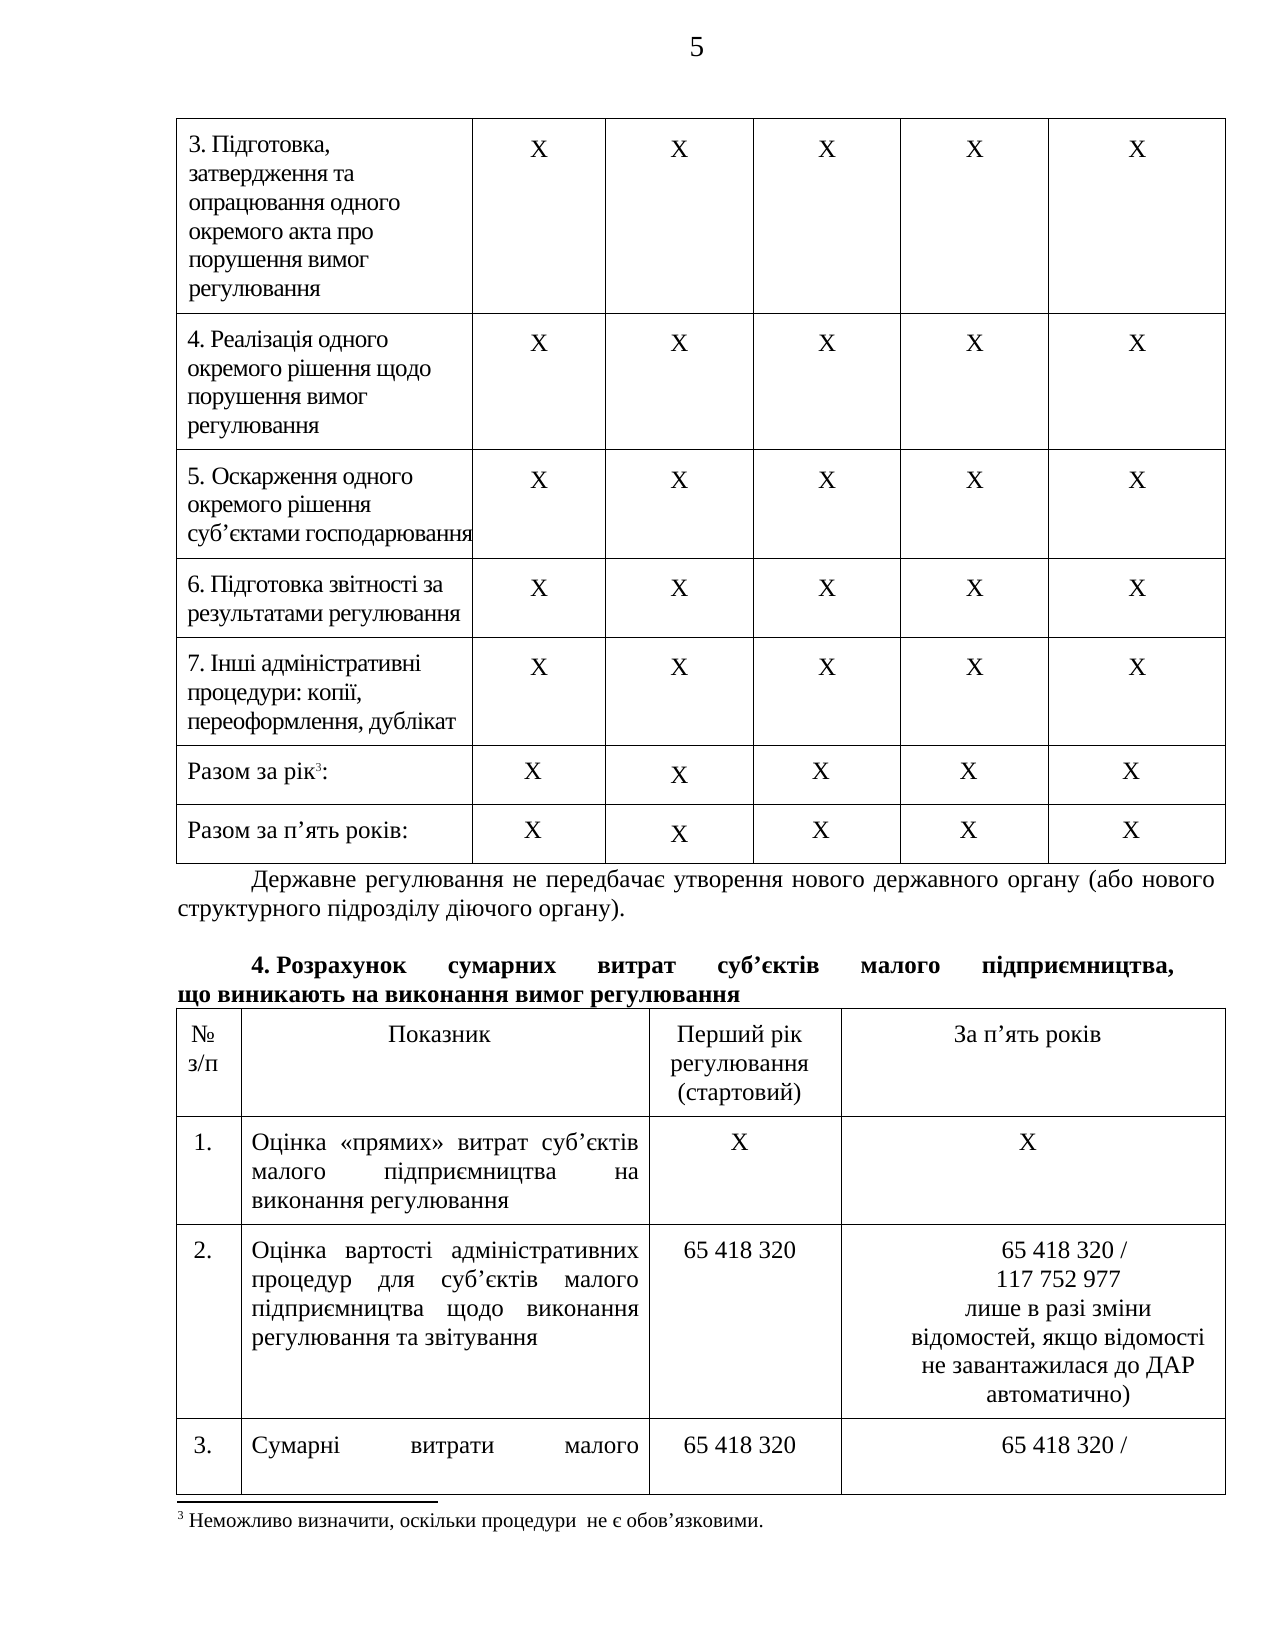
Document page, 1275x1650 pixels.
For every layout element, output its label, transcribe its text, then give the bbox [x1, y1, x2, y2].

table_cell 4. Реалізація одного окремого рішення щодо порушення вимог регулювання [177, 314, 472, 449]
table_cell Х [754, 314, 900, 449]
table_cell Х [754, 450, 900, 557]
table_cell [842, 1419, 1225, 1494]
table_cell Х [754, 119, 900, 312]
table_cell Х [473, 559, 605, 637]
table_cell 6. Підготовка звітності за результатами регулювання [177, 559, 472, 637]
table_cell Х [606, 119, 753, 312]
table_cell Х [901, 559, 1048, 637]
table_header За п’ять років [842, 1009, 1225, 1116]
table_cell Х [1049, 119, 1225, 312]
table_cell Х [606, 559, 753, 637]
table_cell Х [901, 746, 1048, 804]
table_cell 1. [177, 1117, 241, 1224]
table_cell Х [1049, 450, 1225, 557]
table_cell Х [901, 314, 1048, 449]
table_cell Х [754, 805, 900, 863]
table_cell Х [473, 746, 605, 804]
table_cell Х [473, 638, 605, 745]
table_cell 65 418 320 [650, 1225, 841, 1418]
table_cell Х [650, 1117, 841, 1224]
table_cell Х [1049, 805, 1225, 863]
table_cell Х [754, 746, 900, 804]
table_cell Х [606, 746, 753, 804]
table_cell Х [606, 805, 753, 863]
table_cell 65 418 320 [650, 1419, 841, 1494]
table_cell Х [1049, 638, 1225, 745]
table_cell Х [473, 450, 605, 557]
table_cell Х [901, 450, 1048, 557]
table_cell Оцінка «прямих» витрат суб’єктів малого підприємництва на виконання регулювання [242, 1117, 649, 1224]
table_header Показник [242, 1009, 649, 1116]
table_cell 3. [177, 1419, 241, 1494]
table_cell Разом за п’ять років: [177, 805, 472, 863]
table_cell Х [754, 559, 900, 637]
table_cell Разом за рік: [177, 746, 472, 804]
table_cell Х [606, 314, 753, 449]
table_cell 5. Оскарження одного окремого рішення суб’єктами господарювання [177, 450, 472, 557]
table_cell Х [473, 314, 605, 449]
table_cell 65 418 320 / 117 752 977 лише в разі зміни відомостей, якщо відомості не завантажилася до ДАР автоматично) [842, 1225, 1225, 1418]
table_cell 3. Підготовка, затвердження та опрацювання одного окремого акта про порушення вимог регулювання [177, 119, 472, 312]
table_cell Х [1049, 746, 1225, 804]
table_header Перший рік регулювання (стартовий) [650, 1009, 841, 1116]
table_cell Оцінка вартості адміністративних процедур для суб’єктів малого підприємництва щодо виконання регулювання та звітування [242, 1225, 649, 1418]
table_cell 2. [177, 1225, 241, 1418]
table_cell Х [754, 638, 900, 745]
table_header № з/п [177, 1009, 241, 1116]
table_cell Х [901, 805, 1048, 863]
text Державне регулювання не передбачає утворення нового державного органу (або нового структурного підрозділу діючого органу). [177, 864, 1216, 921]
table_cell Х [1049, 559, 1225, 637]
table_cell Х [901, 119, 1048, 312]
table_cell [242, 1419, 649, 1494]
table_cell Х [606, 638, 753, 745]
table_cell Х [842, 1117, 1225, 1224]
table_cell Х [473, 805, 605, 863]
table_cell Х [1049, 314, 1225, 449]
table_cell 7. Інші адміністративні процедури: копії, переоформлення, дублікат [177, 638, 472, 745]
table_cell Х [473, 119, 605, 312]
text 4. Розрахунок сумарних витрат суб’єктів малого підприємництва, що виникають на виконання вимог регулювання [177, 950, 1216, 1008]
table_cell Х [606, 450, 753, 557]
table_cell Х [901, 638, 1048, 745]
